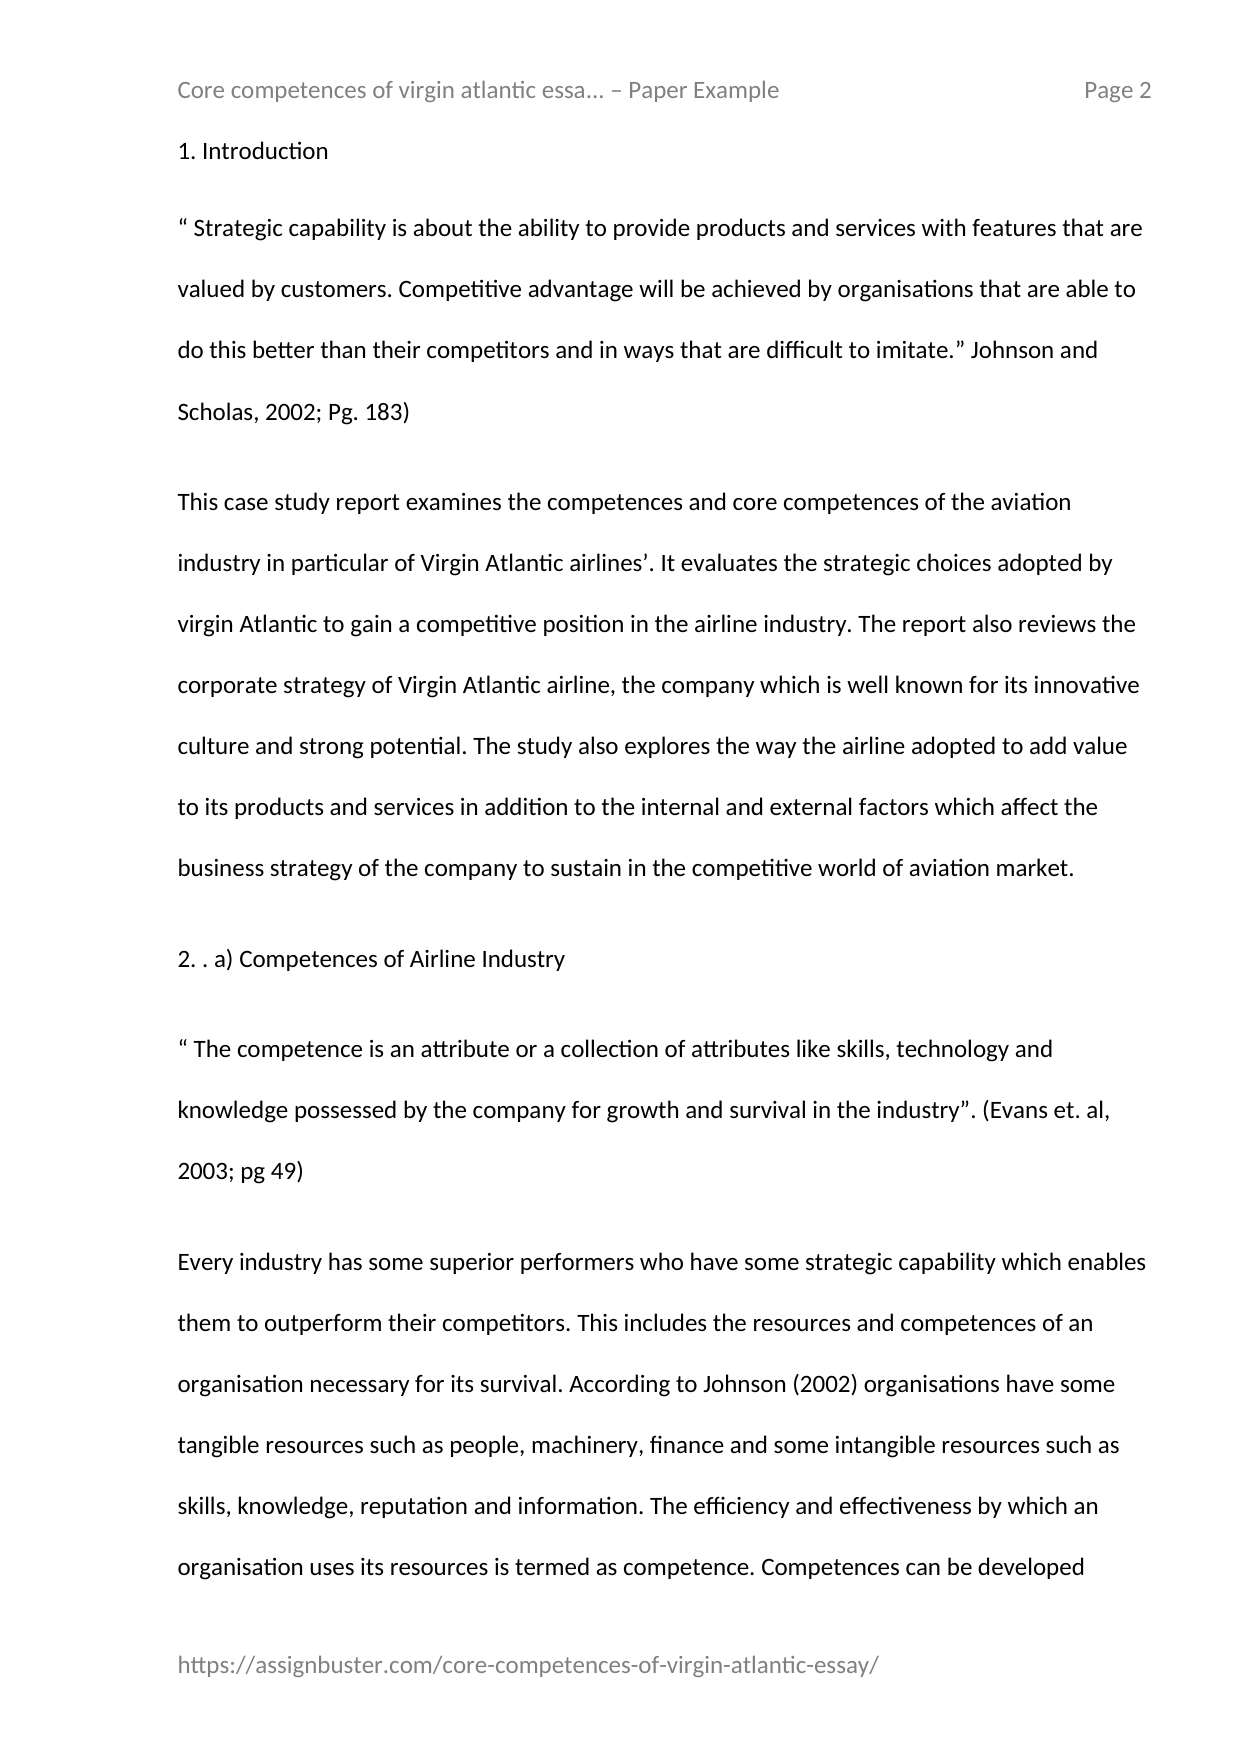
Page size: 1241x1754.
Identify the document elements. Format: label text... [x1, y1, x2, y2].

text “ The competence is an attribute or a collection of attributes like skills, technology and knowledge possessed by the company for growth and survival in the industry”. (Evans et. al, 2003; pg 49) [177, 1033, 1152, 1186]
text “ Strategic capability is about the ability to provide products and services with features that are valued by customers. Competitive advantage will be achieved by organisations that are able to do this better than their competitors and in ways that are difficult to imitate.” Johnson and Scholas, 2002; Pg. 183) [177, 212, 1152, 426]
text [177, 1246, 1152, 1582]
text 2. . a) Competences of Airline Industry [177, 943, 1152, 973]
text 1. Introduction [177, 135, 1152, 165]
text This case study report examines the competences and core competences of the aviation industry in particular of Virgin Atlantic airlines’. It evaluates the strategic choices adopted by virgin Atlantic to gain a competitive position in the airline industry. The report also reviews the corporate strategy of Virgin Atlantic airline, the company which is well known for its innovative culture and strong potential. The study also explores the way the airline adopted to add value to its products and services in addition to the internal and external factors which affect the business strategy of the company to sustain in the competitive world of aviation market. [177, 486, 1152, 883]
